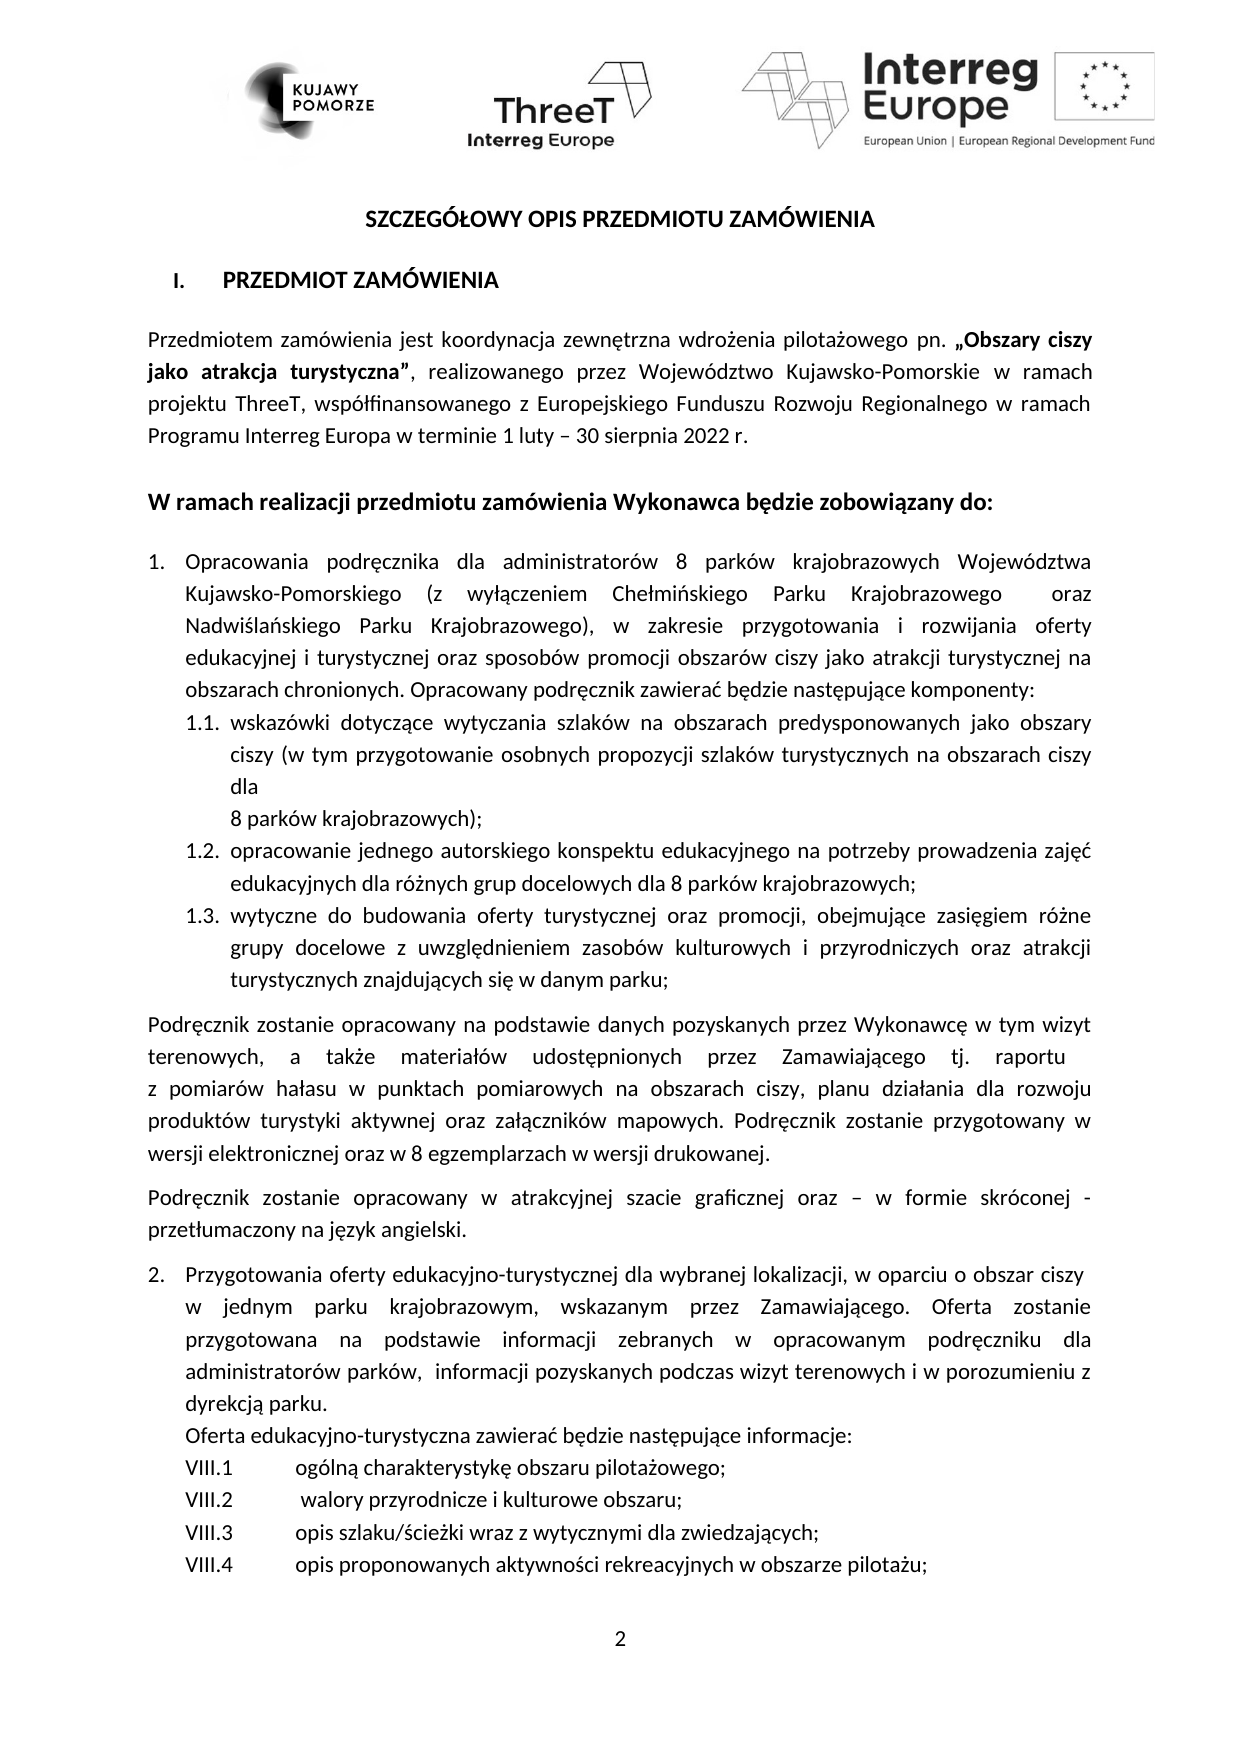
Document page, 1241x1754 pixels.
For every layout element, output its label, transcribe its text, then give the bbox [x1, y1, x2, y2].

text SZCZEGÓŁOWY OPIS PRZEDMIOTU ZAMÓWIENIA [148, 203, 1093, 233]
list opracowanie jednego autorskiego konspektu edukacyjnego na potrzeby prowadzenia zajęć edukacyjnych dla różnych grup docelowych dla 8 parków krajobrazowych; [185, 837, 1093, 897]
list Oferta edukacyjno-turystyczna zawierać będzie następujące informacje: [185, 1421, 1093, 1449]
list Przygotowania oferty edukacyjno-turystycznej dla wybranej lokalizacji, w oparciu o obszar ciszy w jednym parku krajobrazowym, wskazanym przez Zamawiającego. Oferta zostanie przygotowana na podstawie informacji zebranych w opracowanym podręczniku dla administratorów parków, informacji pozyskanych podczas wizyt terenowych i w porozumieniu z dyrekcją parku. [148, 1260, 1093, 1417]
list ogólną charakterystykę obszaru pilotażowego; [185, 1453, 1093, 1481]
picture [209, 46, 1155, 170]
list PRZEDMIOT ZAMÓWIENIA [185, 264, 1093, 294]
text Przedmiotem zamówienia jest koordynacja zewnętrzna wdrożenia pilotażowego pn. „Obszary ciszy jako atrakcja turystyczna”, realizowanego przez Województwo Kujawsko-Pomorskie w ramach projektu ThreeT, współfinansowanego z Europejskiego Funduszu Rozwoju Regionalnego w ramach Programu Interreg Europa w terminie 1 luty – 30 sierpnia 2022 r. [148, 325, 1093, 449]
list opis szlaku/ścieżki wraz z wytycznymi dla zwiedzających; [185, 1518, 1093, 1546]
text Podręcznik zostanie opracowany na podstawie danych pozyskanych przez Wykonawcę w tym wizyt terenowych, a także materiałów udostępnionych przez Zamawiającego tj. raportu z pomiarów hałasu w punktach pomiarowych na obszarach ciszy, planu działania dla rozwoju produktów turystyki aktywnej oraz załączników mapowych. Podręcznik zostanie przygotowany w wersji elektronicznej oraz w 8 egzemplarzach w wersji drukowanej. [148, 1010, 1093, 1167]
list Opracowania podręcznika dla administratorów 8 parków krajobrazowych Województwa Kujawsko-Pomorskiego (z wyłączeniem Chełmińskiego Parku Krajobrazowego oraz Nadwiślańskiego Parku Krajobrazowego), w zakresie przygotowania i rozwijania oferty edukacyjnej i turystycznej oraz sposobów promocji obszarów ciszy jako atrakcji turystycznej na obszarach chronionych. Opracowany podręcznik zawierać będzie następujące komponenty: [148, 547, 1093, 704]
list opis proponowanych aktywności rekreacyjnych w obszarze pilotażu; [185, 1550, 1093, 1578]
text W ramach realizacji przedmiotu zamówienia Wykonawca będzie zobowiązany do: [148, 486, 1093, 516]
text Podręcznik zostanie opracowany w atrakcyjnej szacie graficznej oraz – w formie skróconej - przetłumaczony na język angielski. [148, 1183, 1093, 1244]
list wytyczne do budowania oferty turystycznej oraz promocji, obejmujące zasięgiem różne grupy docelowe z uwzględnieniem zasobów kulturowych i przyrodniczych oraz atrakcji turystycznych znajdujących się w danym parku; [185, 901, 1093, 993]
list wskazówki dotyczące wytyczania szlaków na obszarach predysponowanych jako obszary ciszy (w tym przygotowanie osobnych propozycji szlaków turystycznych na obszarach ciszy dla 8 parków krajobrazowych); [185, 708, 1093, 832]
list walory przyrodnicze i kulturowe obszaru; [185, 1486, 1093, 1514]
